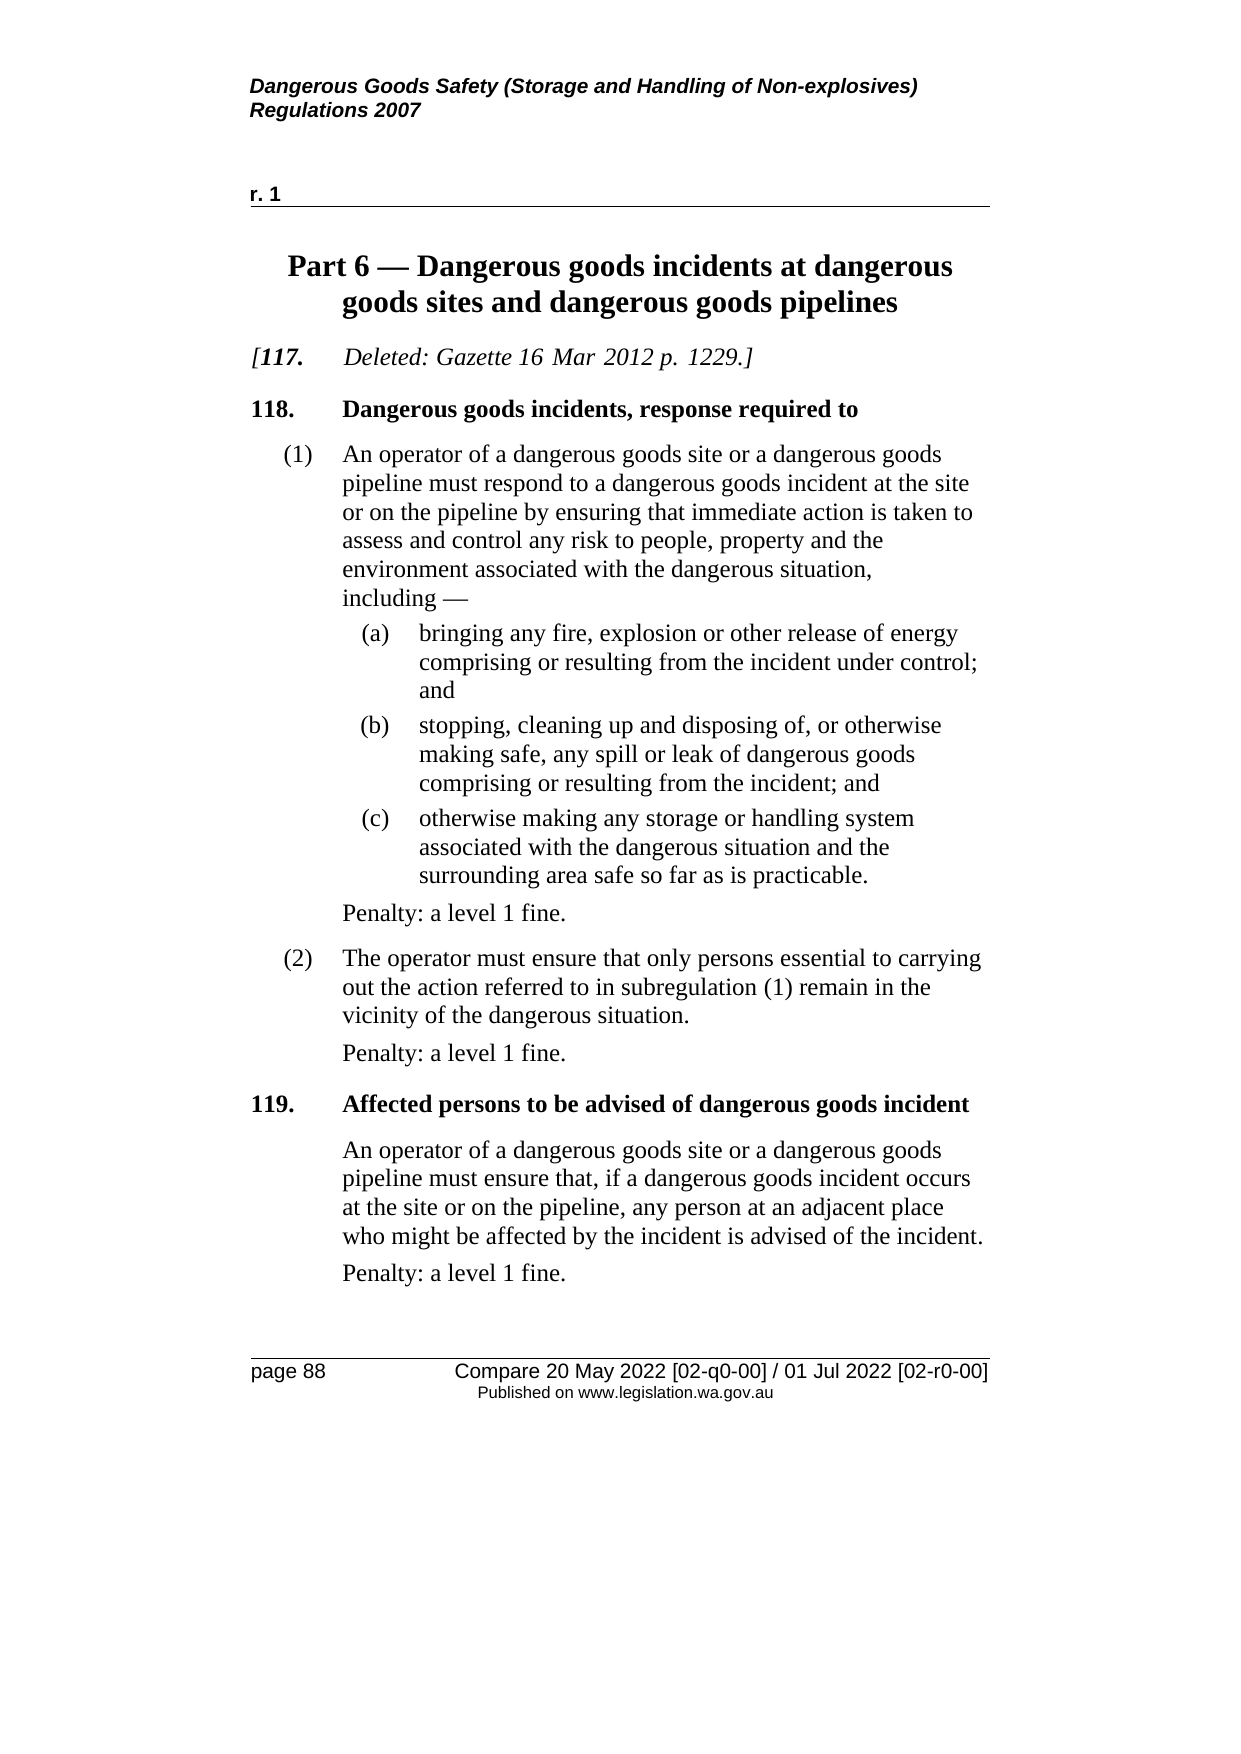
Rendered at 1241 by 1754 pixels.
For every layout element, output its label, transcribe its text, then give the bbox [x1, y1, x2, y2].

subtitle 119. Affected persons to be advised of dangerous goods incident [251, 1089, 990, 1118]
text [117. Deleted: Gazette 16 Mar 2012 p. 1229.] [251, 342, 990, 371]
text (2) The operator must ensure that only persons essential to carrying out the action referred to in subregulation (1) remain in the vicinity of the dangerous situation. [251, 943, 990, 1029]
text Penalty: a level 1 fine. [251, 898, 990, 926]
text Penalty: a level 1 fine. [251, 1038, 990, 1066]
text (c) otherwise making any storage or handling system associated with the dangerous situation and the surrounding area safe so far as is practicable. [251, 803, 990, 889]
text (b) stopping, cleaning up and disposing of, or otherwise making safe, any spill or leak of dangerous goods comprising or resulting from the incident; and [251, 711, 990, 797]
text (1) An operator of a dangerous goods site or a dangerous goods pipeline must respond to a dangerous goods incident at the site or on the pipeline by ensuring that immediate action is taken to assess and control any risk to people, property and the environment associated with the dangerous situation, including — [251, 439, 990, 612]
text (a) bringing any fire, explosion or other release of energy comprising or resulting from the incident under control; and [251, 618, 990, 704]
subtitle 118. Dangerous goods incidents, response required to [251, 394, 990, 423]
text Penalty: a level 1 fine. [251, 1258, 990, 1287]
text An operator of a dangerous goods site or a dangerous goods pipeline must ensure that, if a dangerous goods incident occurs at the site or on the pipeline, any person at an adjacent place who might be affected by the incident is advised of the incident. [251, 1135, 990, 1250]
subtitle Part 6 — Dangerous goods incidents at dangerous goods sites and dangerous goods pipelines [251, 247, 990, 319]
